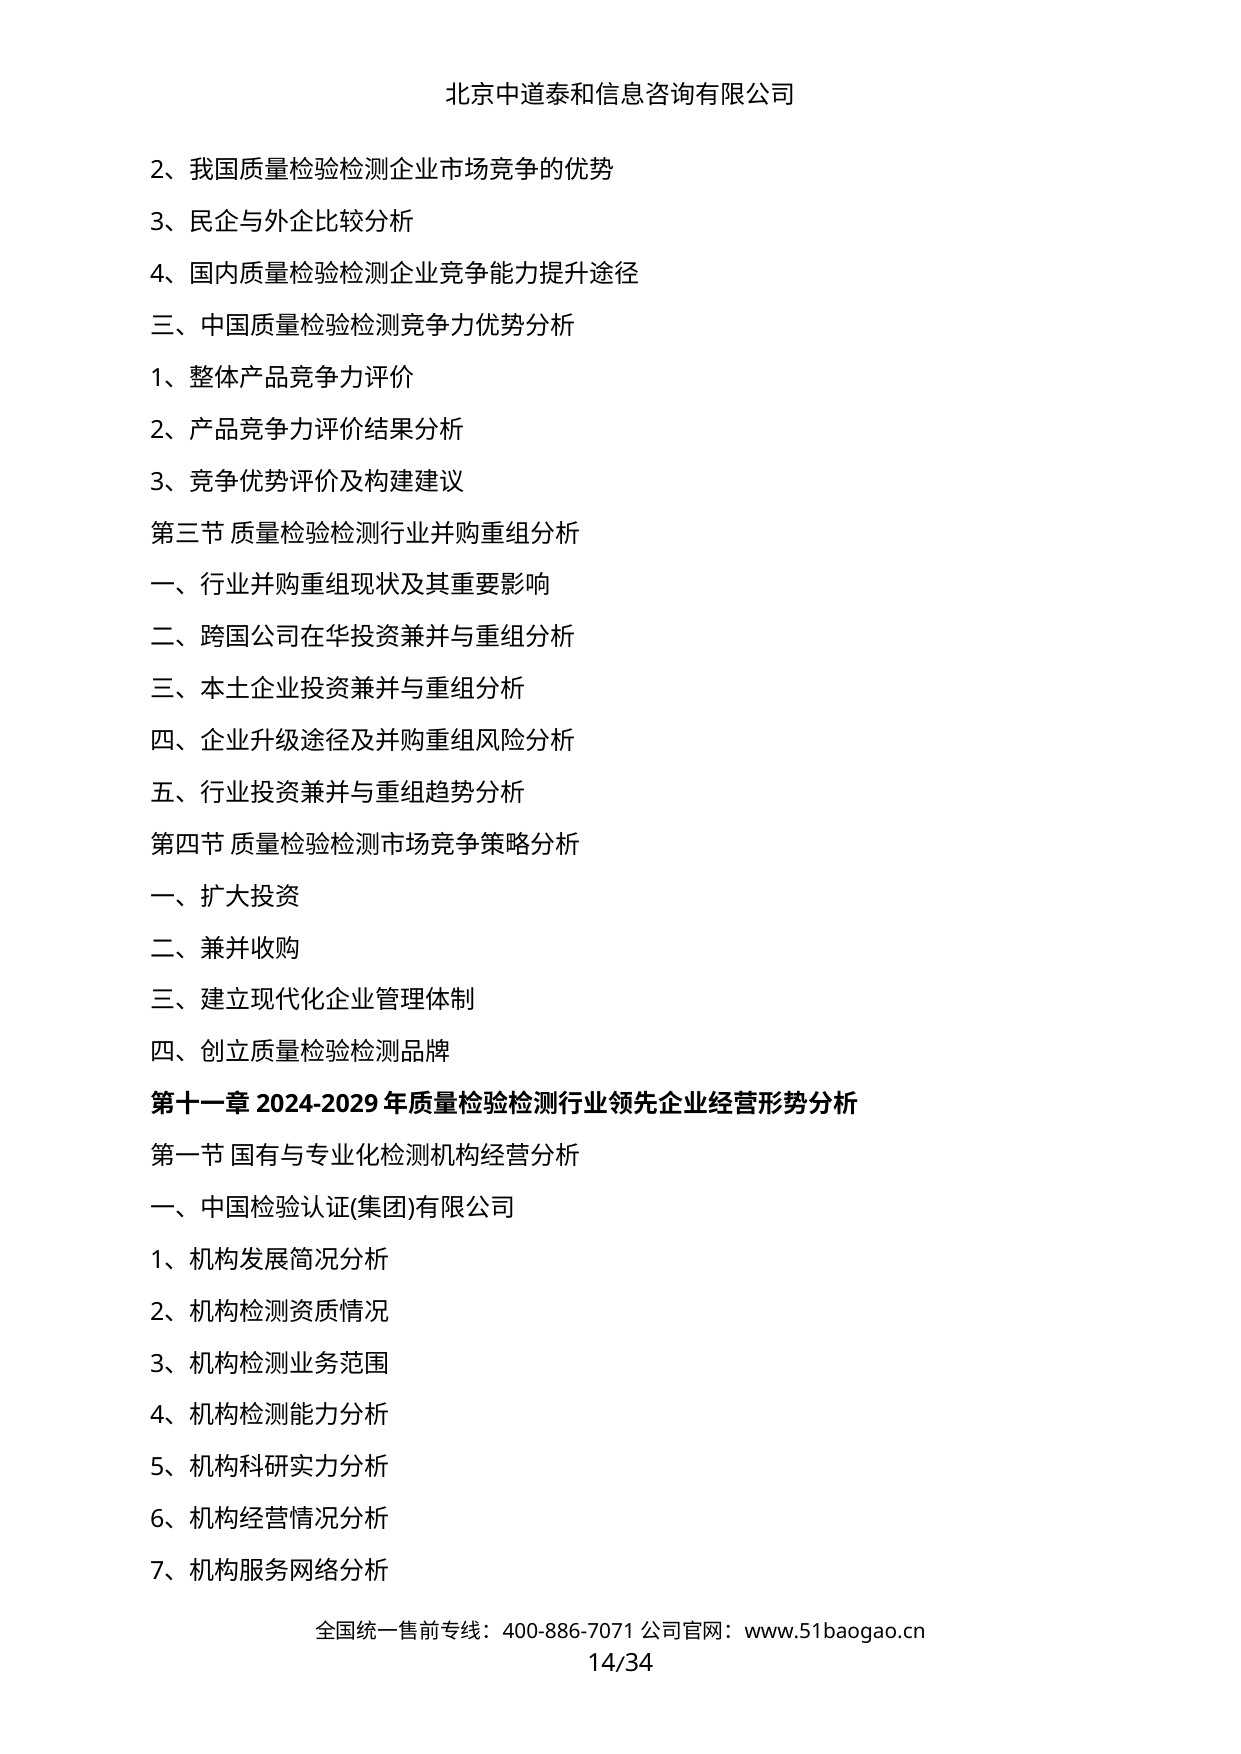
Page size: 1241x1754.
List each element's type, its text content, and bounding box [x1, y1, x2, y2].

text 第三节 质量检验检测行业并购重组分析 [150, 513, 1090, 549]
text 三、中国质量检验检测竞争力优势分析 [150, 306, 1090, 342]
text 2、我国质量检验检测企业市场竞争的优势 [150, 150, 1090, 186]
text 6、机构经营情况分析 [150, 1499, 1090, 1535]
text 四、企业升级途径及并购重组风险分析 [150, 721, 1090, 757]
text 二、兼并收购 [150, 928, 1090, 964]
text 一、中国检验认证(集团)有限公司 [150, 1187, 1090, 1224]
text 三、本土企业投资兼并与重组分析 [150, 669, 1090, 705]
text 7、机构服务网络分析 [150, 1551, 1090, 1587]
text 4、机构检测能力分析 [150, 1395, 1090, 1431]
text 第四节 质量检验检测市场竞争策略分析 [150, 824, 1090, 861]
text 3、机构检测业务范围 [150, 1343, 1090, 1379]
text 2、机构检测资质情况 [150, 1291, 1090, 1327]
text 1、整体产品竞争力评价 [150, 357, 1090, 394]
text 3、民企与外企比较分析 [150, 202, 1090, 238]
text 一、扩大投资 [150, 876, 1090, 912]
text 一、行业并购重组现状及其重要影响 [150, 565, 1090, 601]
text 5、机构科研实力分析 [150, 1447, 1090, 1483]
text 二、跨国公司在华投资兼并与重组分析 [150, 617, 1090, 653]
text 第一节 国有与专业化检测机构经营分析 [150, 1136, 1090, 1172]
text 3、竞争优势评价及构建建议 [150, 461, 1090, 497]
text 第十一章 2024-2029年质量检验检测行业领先企业经营形势分析 [150, 1084, 1090, 1120]
text 4、国内质量检验检测企业竞争能力提升途径 [150, 254, 1090, 290]
text 四、创立质量检验检测品牌 [150, 1032, 1090, 1068]
text 1、机构发展简况分析 [150, 1239, 1090, 1276]
text 五、行业投资兼并与重组趋势分析 [150, 772, 1090, 809]
text 2、产品竞争力评价结果分析 [150, 409, 1090, 446]
text 三、建立现代化企业管理体制 [150, 980, 1090, 1016]
